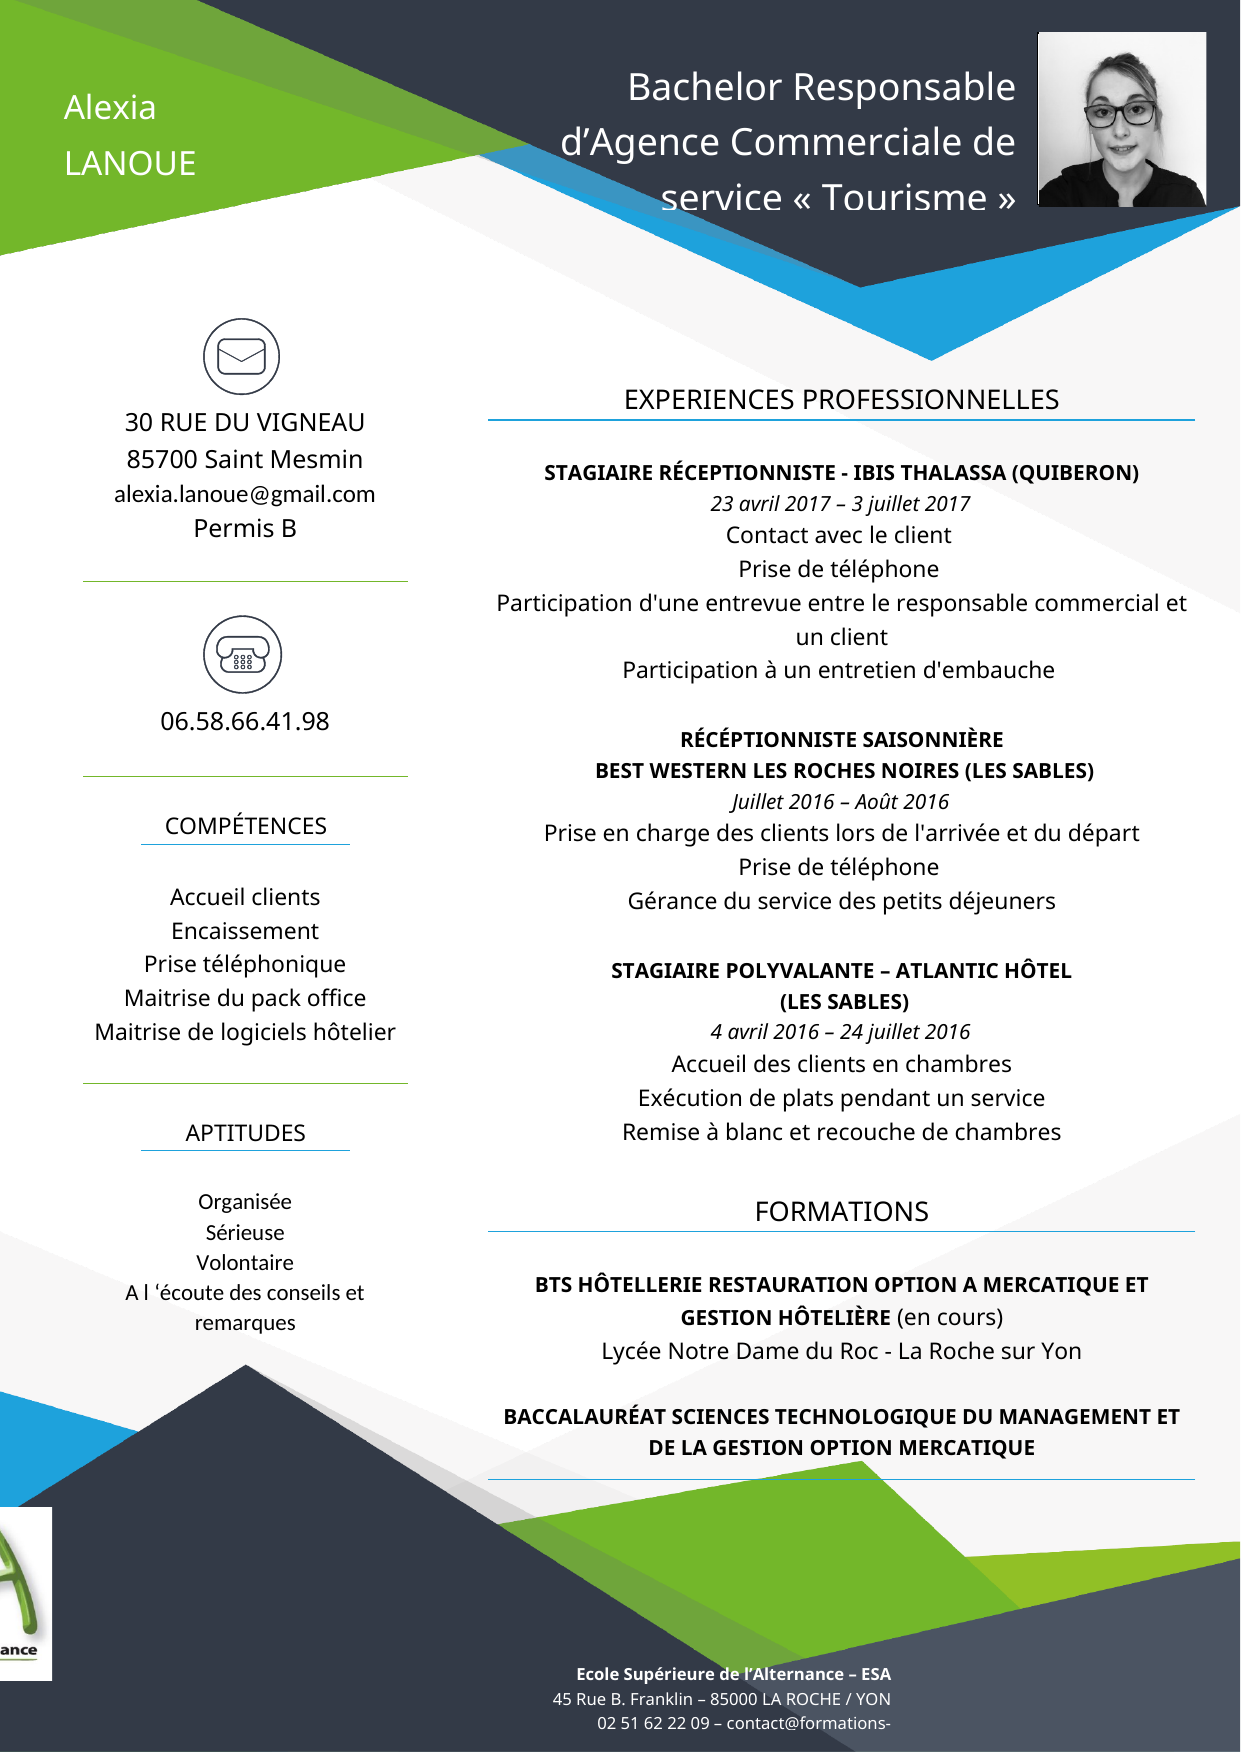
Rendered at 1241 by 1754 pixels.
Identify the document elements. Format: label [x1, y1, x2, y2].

picture [218, 638, 268, 656]
picture [0, 1113, 1241, 1752]
picture [222, 650, 263, 669]
picture [626, 663, 633, 669]
picture [0, 0, 1241, 669]
picture [205, 617, 280, 669]
